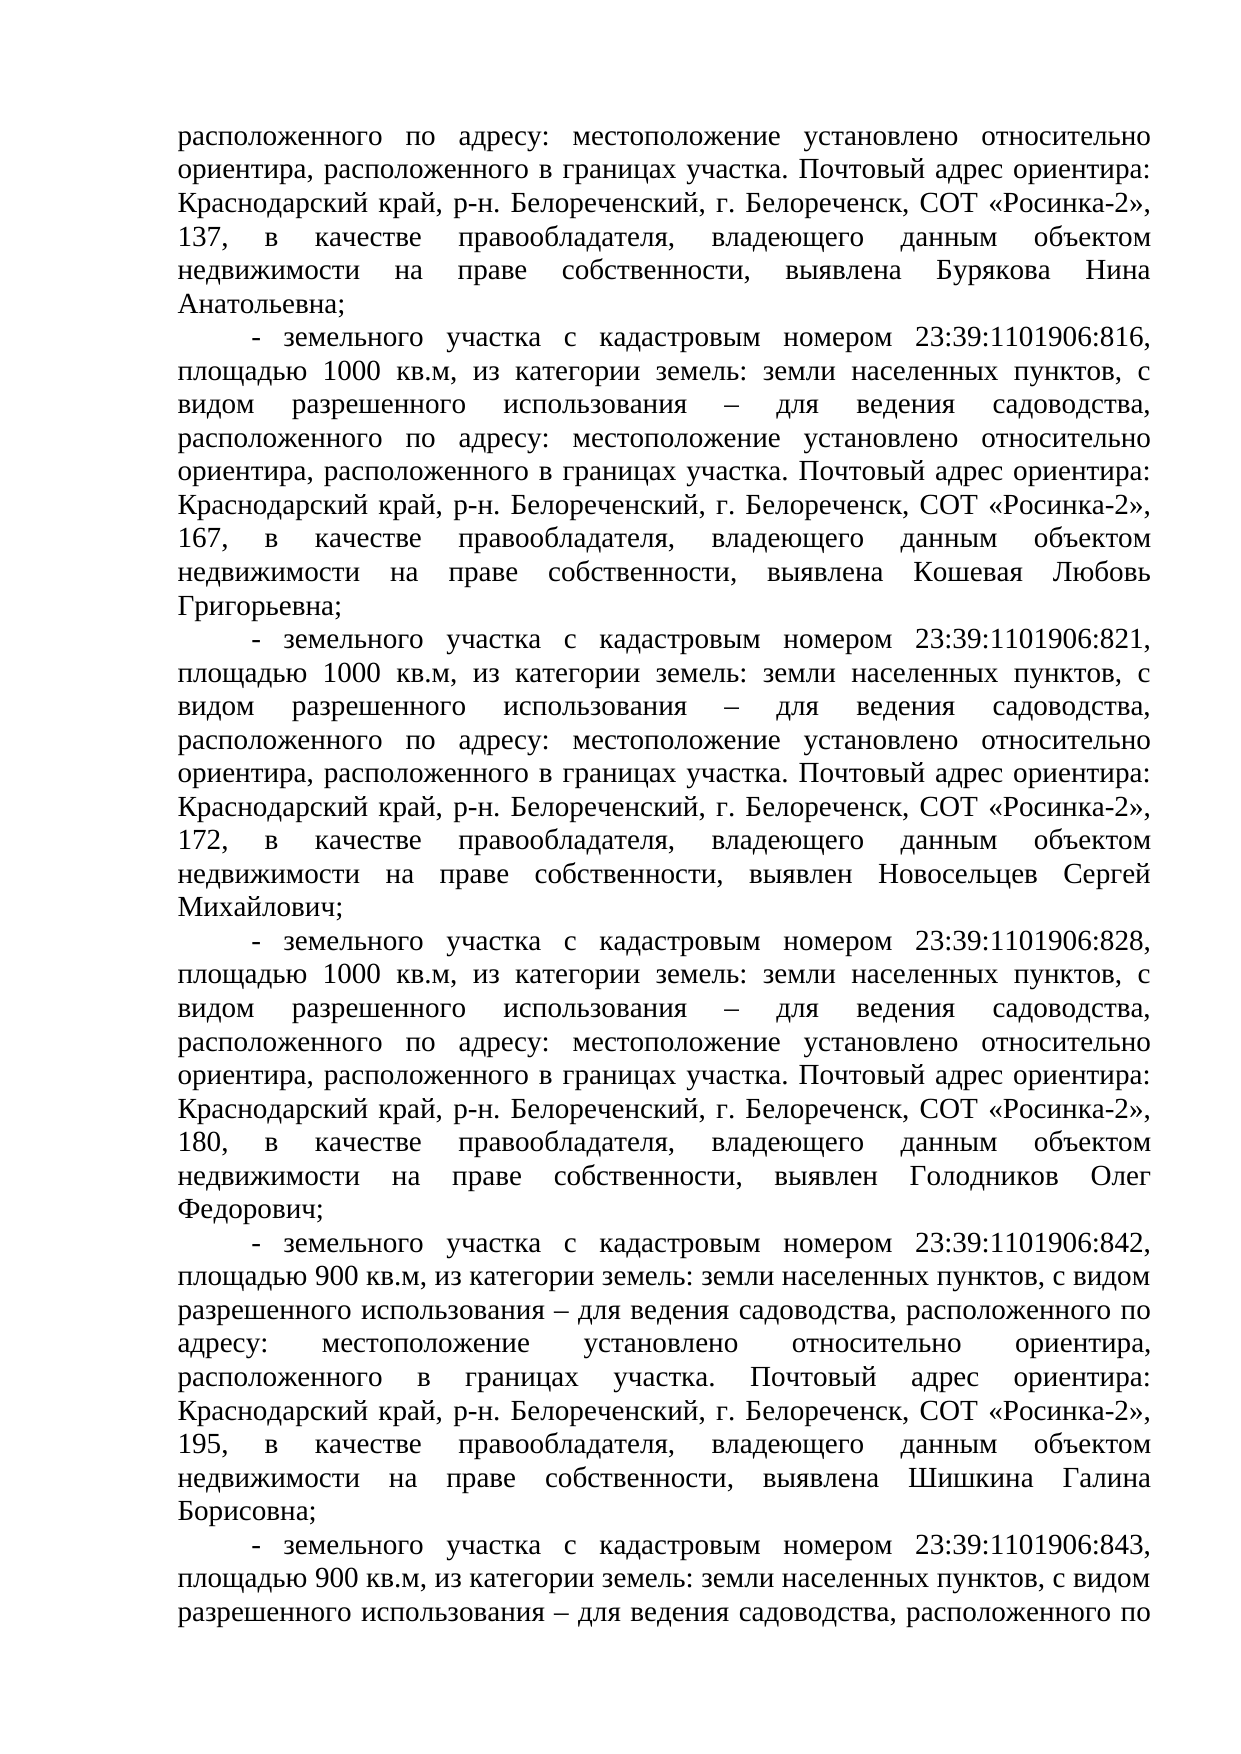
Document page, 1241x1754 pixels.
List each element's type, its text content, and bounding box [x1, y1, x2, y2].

text - земельного участка с кадастровым номером 23:39:1101906:842, площадью 900 кв.м, из категории земель: земли населенных пунктов, с видом разрешенного использования – для ведения садоводства, расположенного по адресу: местоположение установлено относительно ориентира, расположенного в границах участка. Почтовый адрес ориентира: Краснодарский край, р-н. Белореченский, г. Белореченск, СОТ «Росинка-2», 195, в качестве правообладателя, владеющего данным объектом недвижимости на праве собственности, выявлена Шишкина Галина Борисовна; [177, 1225, 1152, 1527]
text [177, 1527, 1152, 1627]
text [177, 118, 1152, 319]
text - земельного участка с кадастровым номером 23:39:1101906:821, площадью 1000 кв.м, из категории земель: земли населенных пунктов, с видом разрешенного использования – для ведения садоводства, расположенного по адресу: местоположение установлено относительно ориентира, расположенного в границах участка. Почтовый адрес ориентира: Краснодарский край, р-н. Белореченский, г. Белореченск, СОТ «Росинка-2», 172, в качестве правообладателя, владеющего данным объектом недвижимости на праве собственности, выявлен Новосельцев Сергей Михайлович; [177, 621, 1152, 923]
text - земельного участка с кадастровым номером 23:39:1101906:828, площадью 1000 кв.м, из категории земель: земли населенных пунктов, с видом разрешенного использования – для ведения садоводства, расположенного по адресу: местоположение установлено относительно ориентира, расположенного в границах участка. Почтовый адрес ориентира: Краснодарский край, р-н. Белореченский, г. Белореченск, СОТ «Росинка-2», 180, в качестве правообладателя, владеющего данным объектом недвижимости на праве собственности, выявлен Голодников Олег Федорович; [177, 923, 1152, 1225]
text - земельного участка с кадастровым номером 23:39:1101906:816, площадью 1000 кв.м, из категории земель: земли населенных пунктов, с видом разрешенного использования – для ведения садоводства, расположенного по адресу: местоположение установлено относительно ориентира, расположенного в границах участка. Почтовый адрес ориентира: Краснодарский край, р-н. Белореченский, г. Белореченск, СОТ «Росинка-2», 167, в качестве правообладателя, владеющего данным объектом недвижимости на праве собственности, выявлена Кошевая Любовь Григорьевна; [177, 319, 1152, 621]
